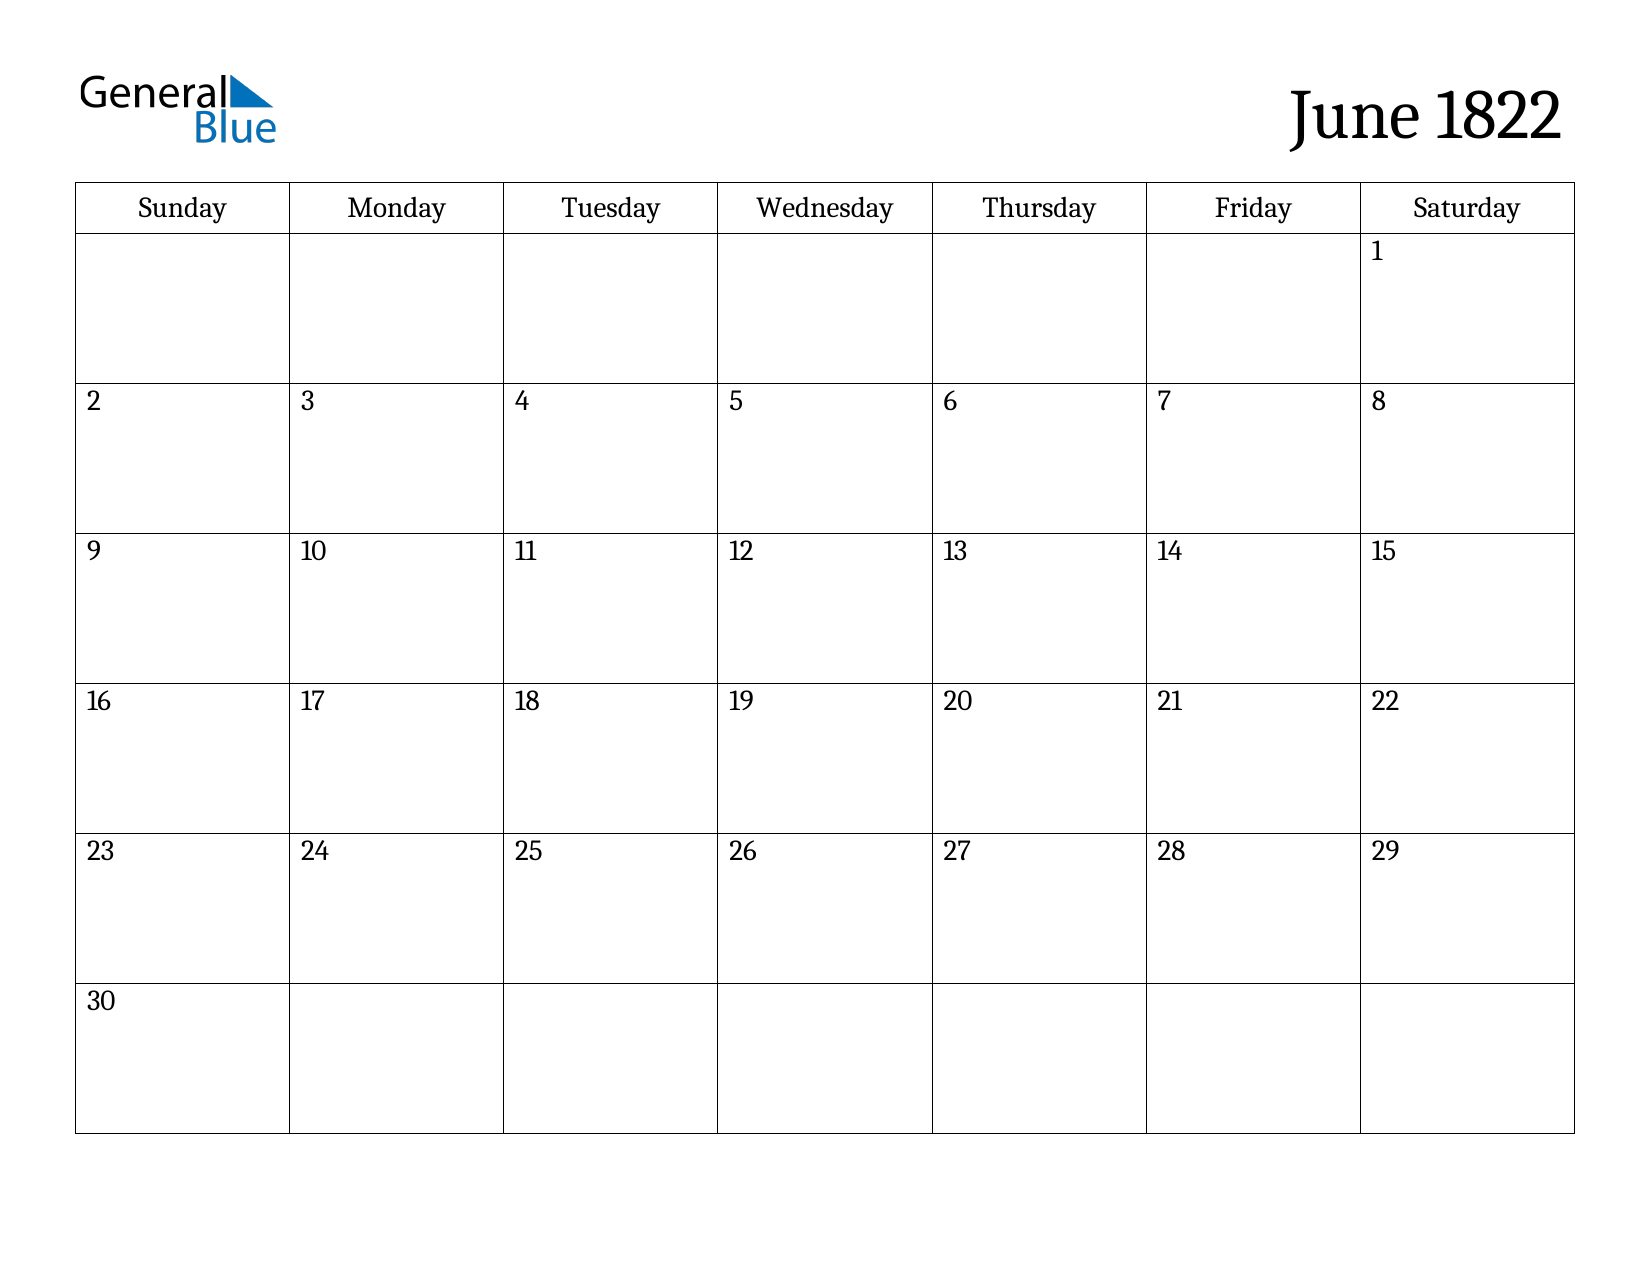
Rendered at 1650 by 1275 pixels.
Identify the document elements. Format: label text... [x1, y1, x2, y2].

table_cell [1147, 417, 1360, 533]
table_cell [504, 1018, 717, 1133]
table_cell 21 [1147, 684, 1360, 717]
table_cell 18 [504, 684, 717, 717]
table_cell Monday [290, 183, 503, 233]
table_cell Tuesday [504, 183, 717, 233]
table_cell [933, 417, 1146, 533]
table_cell 8 [1361, 384, 1574, 417]
table_cell 2 [76, 384, 289, 417]
table_cell 22 [1361, 684, 1574, 717]
table_cell 28 [1147, 834, 1360, 867]
table_cell [1361, 1018, 1574, 1133]
table_cell 12 [718, 534, 932, 567]
table_cell 16 [76, 684, 289, 717]
table_cell [718, 417, 932, 533]
table_cell [718, 567, 932, 683]
table_cell [1147, 868, 1360, 983]
table_cell 9 [76, 534, 289, 567]
table_cell [718, 267, 932, 383]
table_header [76, 75, 503, 182]
table_cell [718, 717, 932, 833]
table_cell [1361, 984, 1574, 1017]
table_cell Sunday [76, 183, 289, 233]
table_cell 14 [1147, 534, 1360, 567]
table_cell 19 [718, 684, 932, 717]
table_cell 1 [1361, 234, 1574, 267]
table_cell 25 [504, 834, 717, 867]
table_cell [933, 717, 1146, 833]
table_cell 15 [1361, 534, 1574, 567]
table_cell [1147, 1018, 1360, 1133]
picture [80, 75, 276, 143]
table_cell [290, 717, 503, 833]
table_cell [290, 1018, 503, 1133]
table_cell [504, 417, 717, 533]
table_cell [1147, 717, 1360, 833]
table_cell 26 [718, 834, 932, 867]
table_cell [933, 868, 1146, 983]
table_cell [1361, 868, 1574, 983]
table_cell [504, 567, 717, 683]
table_cell 13 [933, 534, 1146, 567]
table_cell [76, 267, 289, 383]
table_cell [76, 1018, 289, 1133]
table_cell [504, 267, 717, 383]
table_cell 20 [933, 684, 1146, 717]
table_cell [1147, 984, 1360, 1017]
table_cell 4 [504, 384, 717, 417]
table_cell Saturday [1361, 183, 1574, 233]
table_cell [76, 868, 289, 983]
table_cell [718, 984, 932, 1017]
table_cell [1361, 567, 1574, 683]
table_cell 17 [290, 684, 503, 717]
table_cell [290, 267, 503, 383]
table_cell [1147, 267, 1360, 383]
table_cell [1361, 717, 1574, 833]
table_cell [290, 567, 503, 683]
table_cell 29 [1361, 834, 1574, 867]
table_cell 10 [290, 534, 503, 567]
table_cell [76, 234, 289, 267]
table_cell 6 [933, 384, 1146, 417]
table_cell 24 [290, 834, 503, 867]
table_cell [1361, 417, 1574, 533]
table_cell 5 [718, 384, 932, 417]
table_cell [290, 417, 503, 533]
table_cell [1147, 567, 1360, 683]
table_cell [76, 717, 289, 833]
table_cell Wednesday [718, 183, 932, 233]
table_cell [504, 717, 717, 833]
table_cell [1147, 234, 1360, 267]
table_cell [290, 868, 503, 983]
table_cell [504, 984, 717, 1017]
table_cell 3 [290, 384, 503, 417]
table_header June 1822 [504, 75, 1574, 182]
table_cell 7 [1147, 384, 1360, 417]
table_cell 23 [76, 834, 289, 867]
table_cell [933, 1018, 1146, 1133]
table_cell [504, 234, 717, 267]
table_cell [1361, 267, 1574, 383]
table_cell [933, 234, 1146, 267]
table_cell [76, 567, 289, 683]
table_cell 11 [504, 534, 717, 567]
table_cell [933, 267, 1146, 383]
table_cell [76, 417, 289, 533]
table_cell [290, 234, 503, 267]
table_cell [933, 984, 1146, 1017]
table_cell [718, 234, 932, 267]
table_cell [718, 1018, 932, 1133]
table_cell [933, 567, 1146, 683]
table_cell [504, 868, 717, 983]
table_cell Thursday [933, 183, 1146, 233]
table_cell 27 [933, 834, 1146, 867]
table_cell [718, 868, 932, 983]
table_cell [290, 984, 503, 1017]
table_cell 30 [76, 984, 289, 1017]
table_cell Friday [1147, 183, 1360, 233]
